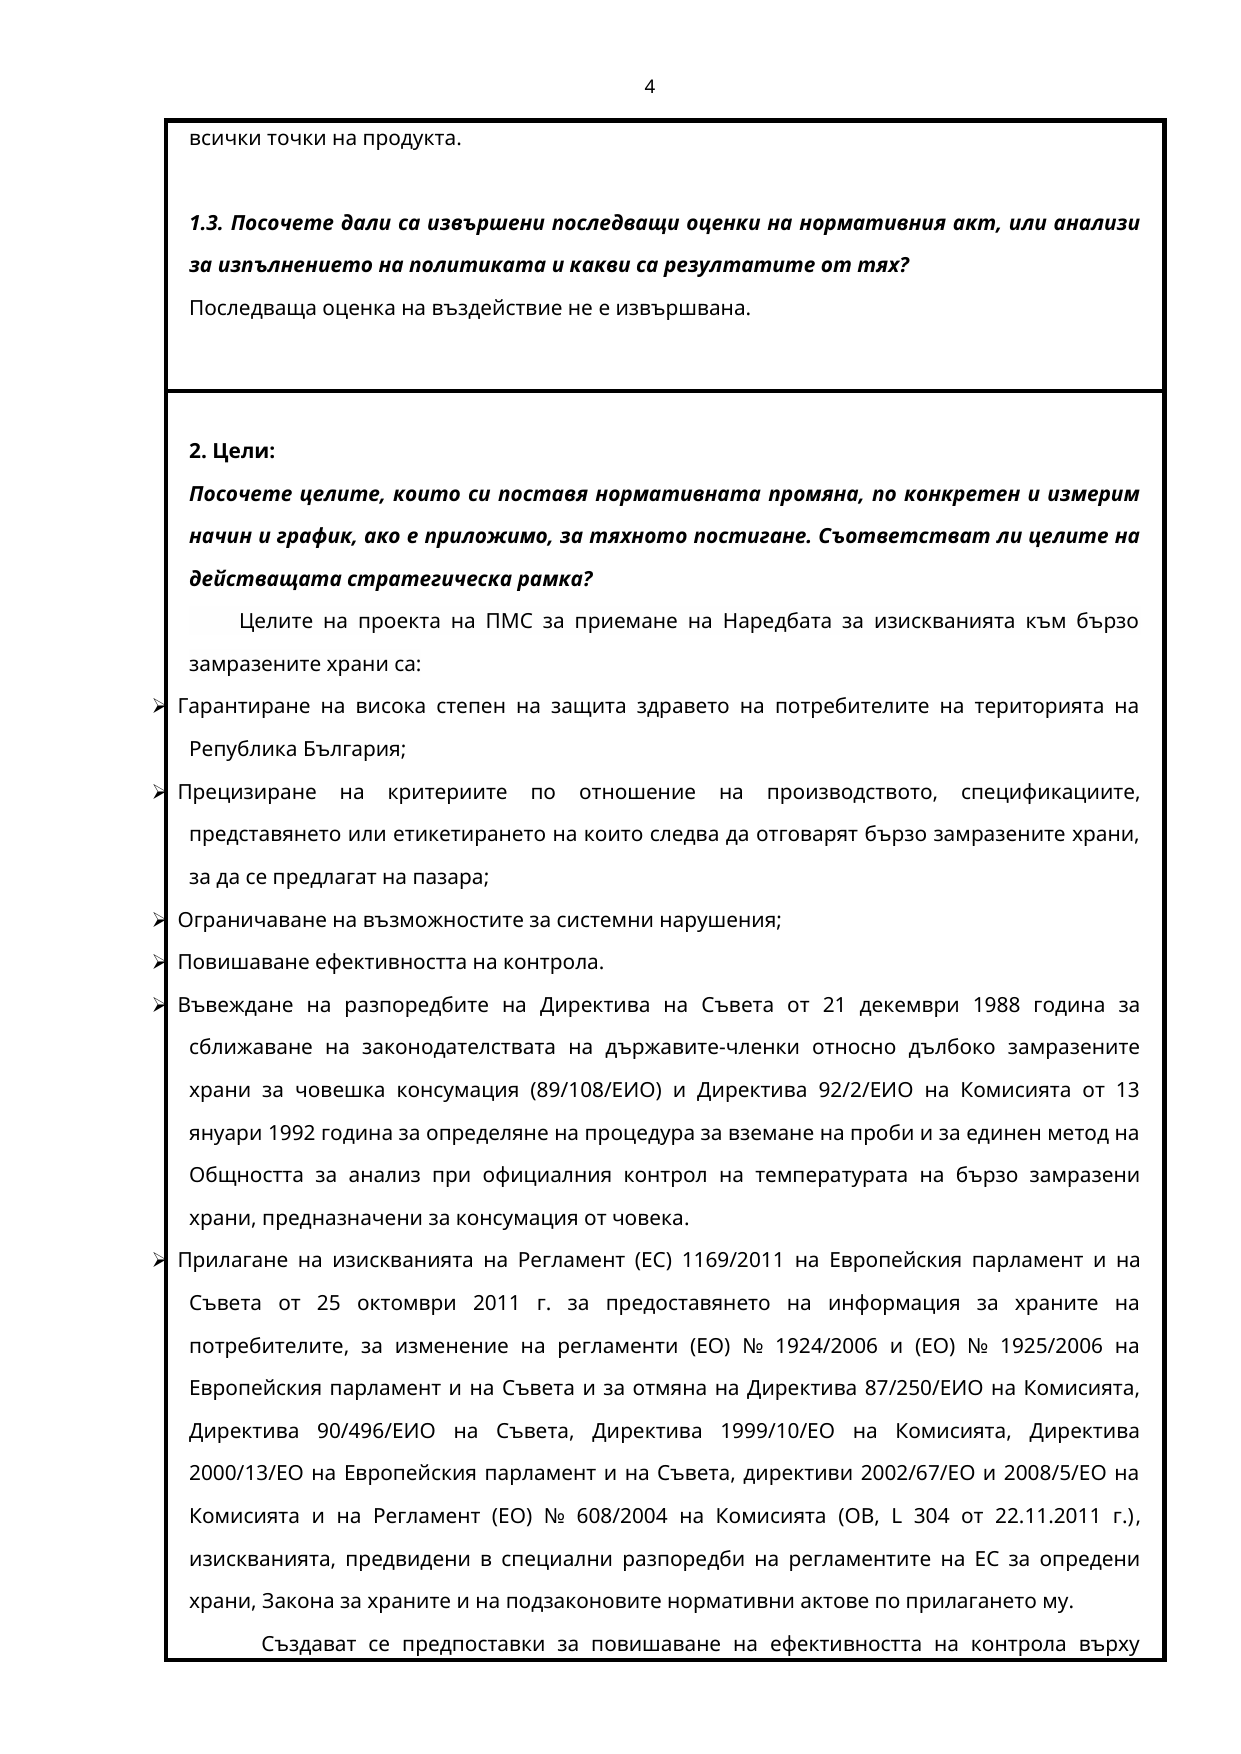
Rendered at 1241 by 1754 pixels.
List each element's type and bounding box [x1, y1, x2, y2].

table_cell [168, 393, 1162, 1657]
table_cell [168, 123, 1162, 389]
